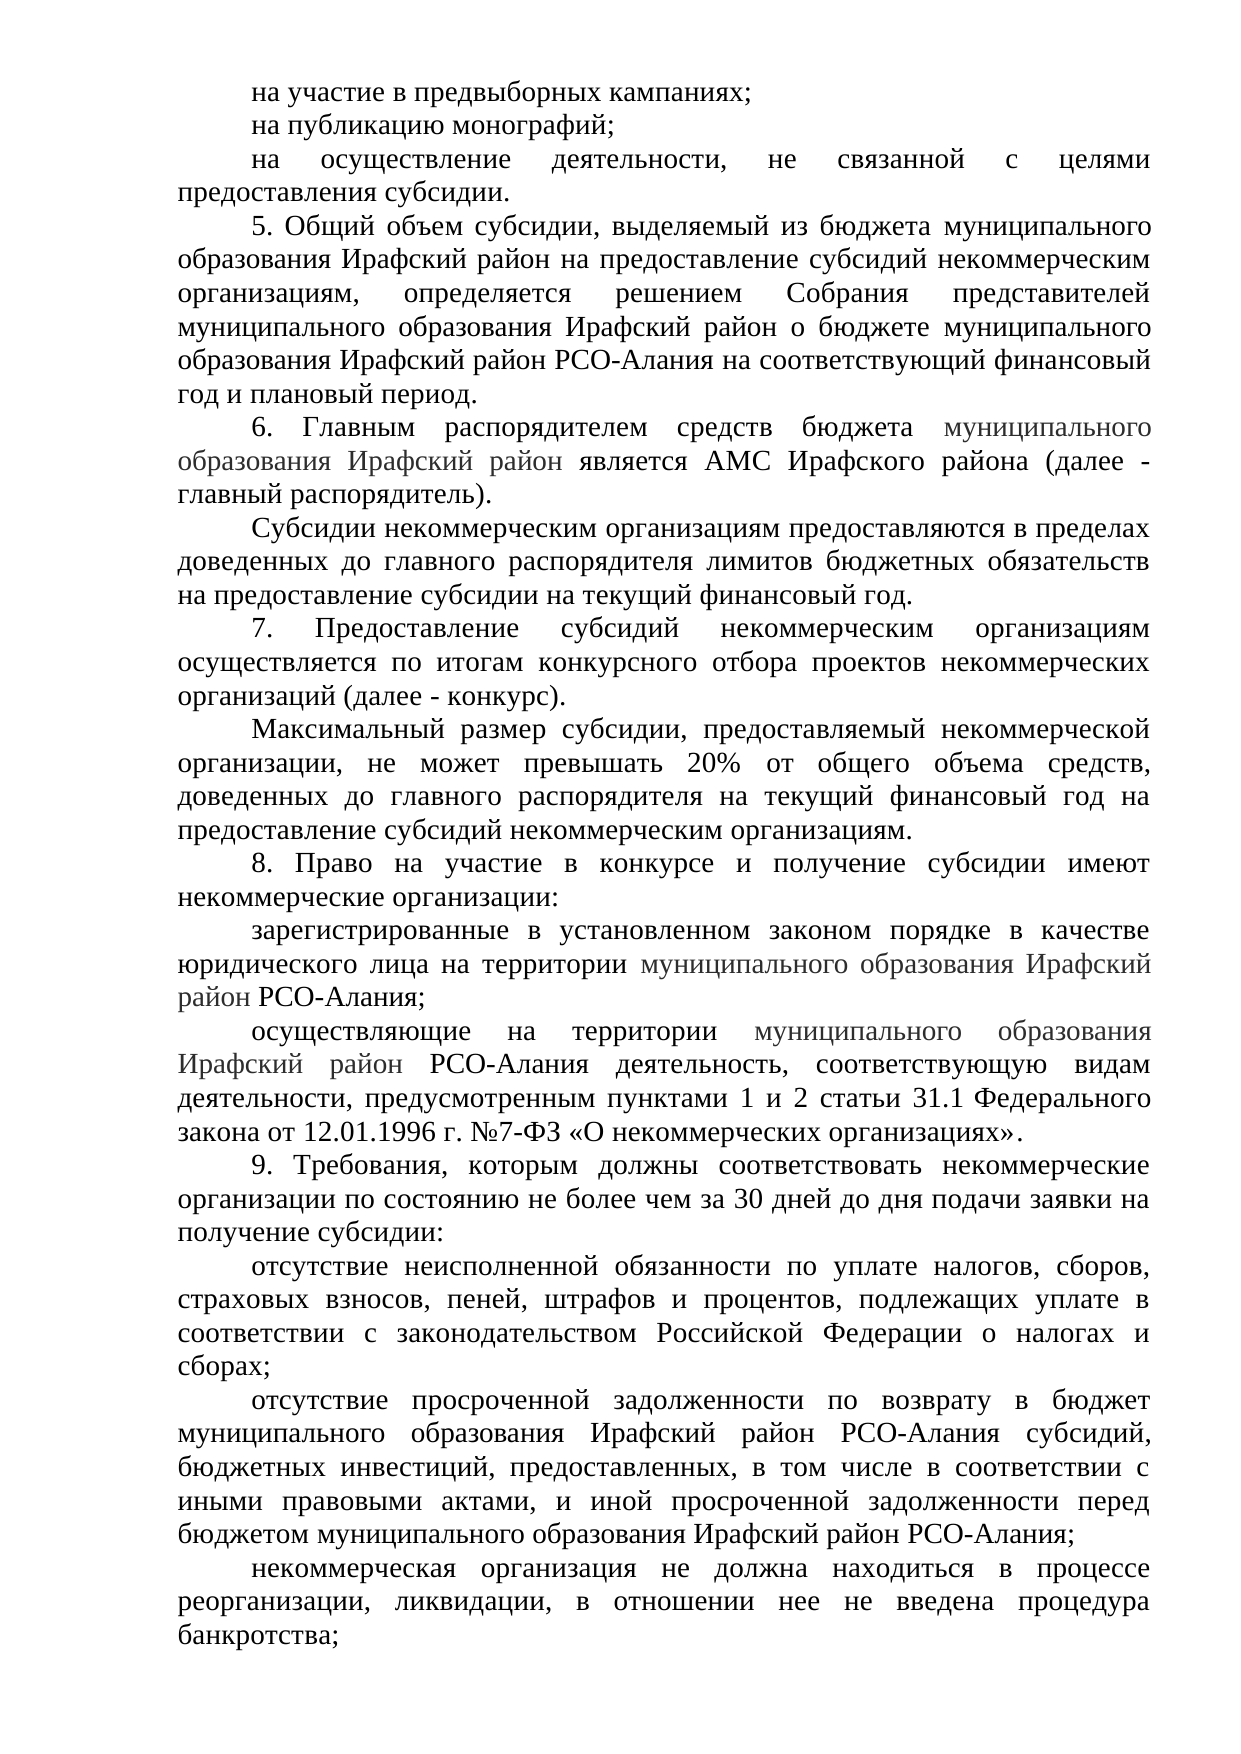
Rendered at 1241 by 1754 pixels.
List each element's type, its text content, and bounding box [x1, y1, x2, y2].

text Субсидии некоммерческим организациям предоставляются в пределах доведенных до главного распорядителя лимитов бюджетных обязательств на предоставление субсидии на текущий финансовый год. [177, 510, 1152, 611]
text на участие в предвыборных кампаниях; [177, 74, 1152, 107]
text 8. Право на участие в конкурсе и получение субсидии имеют некоммерческие организации: [177, 845, 1152, 912]
text отсутствие неисполненной обязанности по уплате налогов, сборов, страховых взносов, пеней, штрафов и процентов, подлежащих уплате в соответствии с законодательством Российской Федерации о налогах и сборах; [177, 1248, 1152, 1382]
text отсутствие просроченной задолженности по возврату в бюджет муниципального образования Ирафский район РСО-Алания субсидий, бюджетных инвестиций, предоставленных, в том числе в соответствии с иными правовыми актами, и иной просроченной задолженности перед бюджетом муниципального образования Ирафский район РСО-Алания; [177, 1382, 1152, 1550]
text зарегистрированные в установленном законом порядке в качестве юридического лица на территории муниципального образования Ирафский район РСО-Алания; [177, 912, 1152, 1013]
text 5. Общий объем субсидии, выделяемый из бюджета муниципального образования Ирафский район на предоставление субсидий некоммерческим организациям, определяется решением Собрания представителей муниципального образования Ирафский район о бюджете муниципального образования Ирафский район РСО-Алания на соответствующий финансовый год и плановый период. [177, 208, 1152, 409]
text осуществляющие на территории муниципального образования Ирафский район РСО-Алания деятельность, соответствующую видам деятельности, предусмотренным пунктами 1 и 2 статьи 31.1 Федерального закона от 12.01.1996 г. №7-ФЗ «О некоммерческих организациях». [177, 1013, 1152, 1147]
text на публикацию монографий; [177, 107, 1152, 141]
text на осуществление деятельности, не связанной с целями предоставления субсидии. [177, 141, 1152, 208]
text Максимальный размер субсидии, предоставляемый некоммерческой организации, не может превышать 20% от общего объема средств, доведенных до главного распорядителя на текущий финансовый год на предоставление субсидий некоммерческим организациям. [177, 711, 1152, 845]
text 9. Требования, которым должны соответствовать некоммерческие организации по состоянию не более чем за 30 дней до дня подачи заявки на получение субсидии: [177, 1147, 1152, 1248]
text 6. Главным распорядителем средств бюджета муниципального образования Ирафский район является АМС Ирафского района (далее - главный распорядитель). [177, 409, 1152, 510]
text некоммерческая организация не должна находиться в процессе реорганизации, ликвидации, в отношении нее не введена процедура банкротства; [177, 1550, 1152, 1650]
text 7. Предоставление субсидий некоммерческим организациям осуществляется по итогам конкурсного отбора проектов некоммерческих организаций (далее - конкурс). [177, 611, 1152, 711]
